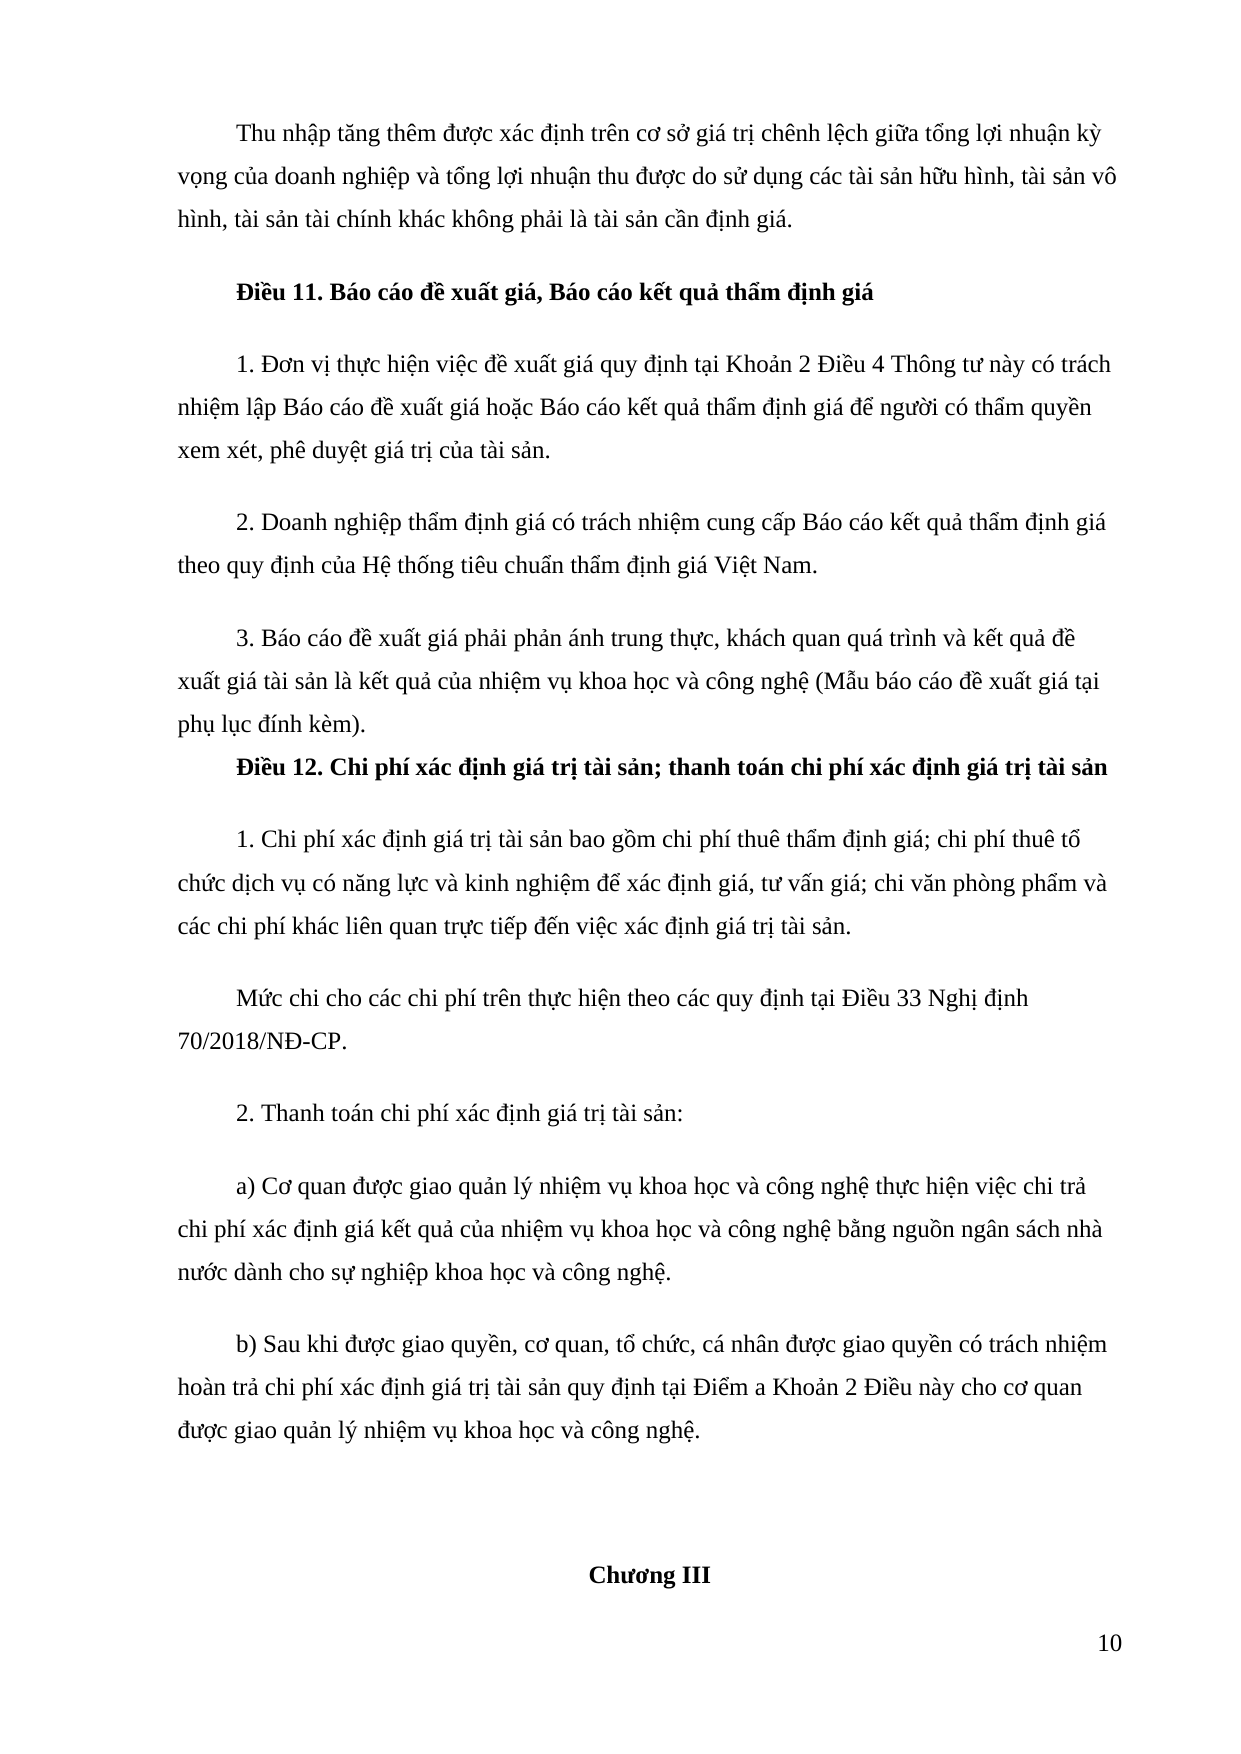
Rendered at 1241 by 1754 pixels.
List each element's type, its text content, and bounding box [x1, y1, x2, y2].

text b) Sau khi được giao quyền, cơ quan, tổ chức, cá nhân được giao quyền có trách nhiệm hoàn trả chi phí xác định giá trị tài sản quy định tại Điểm a Khoản 2 Điều này cho cơ quan được giao quản lý nhiệm vụ khoa học và công nghệ. [177, 1329, 1122, 1444]
text Thu nhập tăng thêm được xác định trên cơ sở giá trị chênh lệch giữa tổng lợi nhuận kỳ vọng của doanh nghiệp và tổng lợi nhuận thu được do sử dụng các tài sản hữu hình, tài sản vô hình, tài sản tài chính khác không phải là tài sản cần định giá. [177, 118, 1122, 233]
text Mức chi cho các chi phí trên thực hiện theo các quy định tại Điều 33 Nghị định 70/2018/NĐ-CP. [177, 983, 1122, 1055]
text Điều 12. Chi phí xác định giá trị tài sản; thanh toán chi phí xác định giá trị tài sản [177, 752, 1122, 781]
text Chương III [177, 1560, 1122, 1589]
text 1. Đơn vị thực hiện việc đề xuất giá quy định tại Khoản 2 Điều 4 Thông tư này có trách nhiệm lập Báo cáo đề xuất giá hoặc Báo cáo kết quả thẩm định giá để người có thẩm quyền xem xét, phê duyệt giá trị của tài sản. [177, 349, 1122, 464]
text 2. Thanh toán chi phí xác định giá trị tài sản: [177, 1098, 1122, 1127]
text 1. Chi phí xác định giá trị tài sản bao gồm chi phí thuê thẩm định giá; chi phí thuê tổ chức dịch vụ có năng lực và kinh nghiệm để xác định giá, tư vấn giá; chi văn phòng phẩm và các chi phí khác liên quan trực tiếp đến việc xác định giá trị tài sản. [177, 824, 1122, 939]
text 2. Doanh nghiệp thẩm định giá có trách nhiệm cung cấp Báo cáo kết quả thẩm định giá theo quy định của Hệ thống tiêu chuẩn thẩm định giá Việt Nam. [177, 507, 1122, 579]
text 3. Báo cáo đề xuất giá phải phản ánh trung thực, khách quan quá trình và kết quả đề xuất giá tài sản là kết quả của nhiệm vụ khoa học và công nghệ (Mẫu báo cáo đề xuất giá tại phụ lục đính kèm). [177, 623, 1122, 738]
text a) Cơ quan được giao quản lý nhiệm vụ khoa học và công nghệ thực hiện việc chi trả chi phí xác định giá kết quả của nhiệm vụ khoa học và công nghệ bằng nguồn ngân sách nhà nước dành cho sự nghiệp khoa học và công nghệ. [177, 1171, 1122, 1286]
text Điều 11. Báo cáo đề xuất giá, Báo cáo kết quả thẩm định giá [177, 277, 1122, 305]
